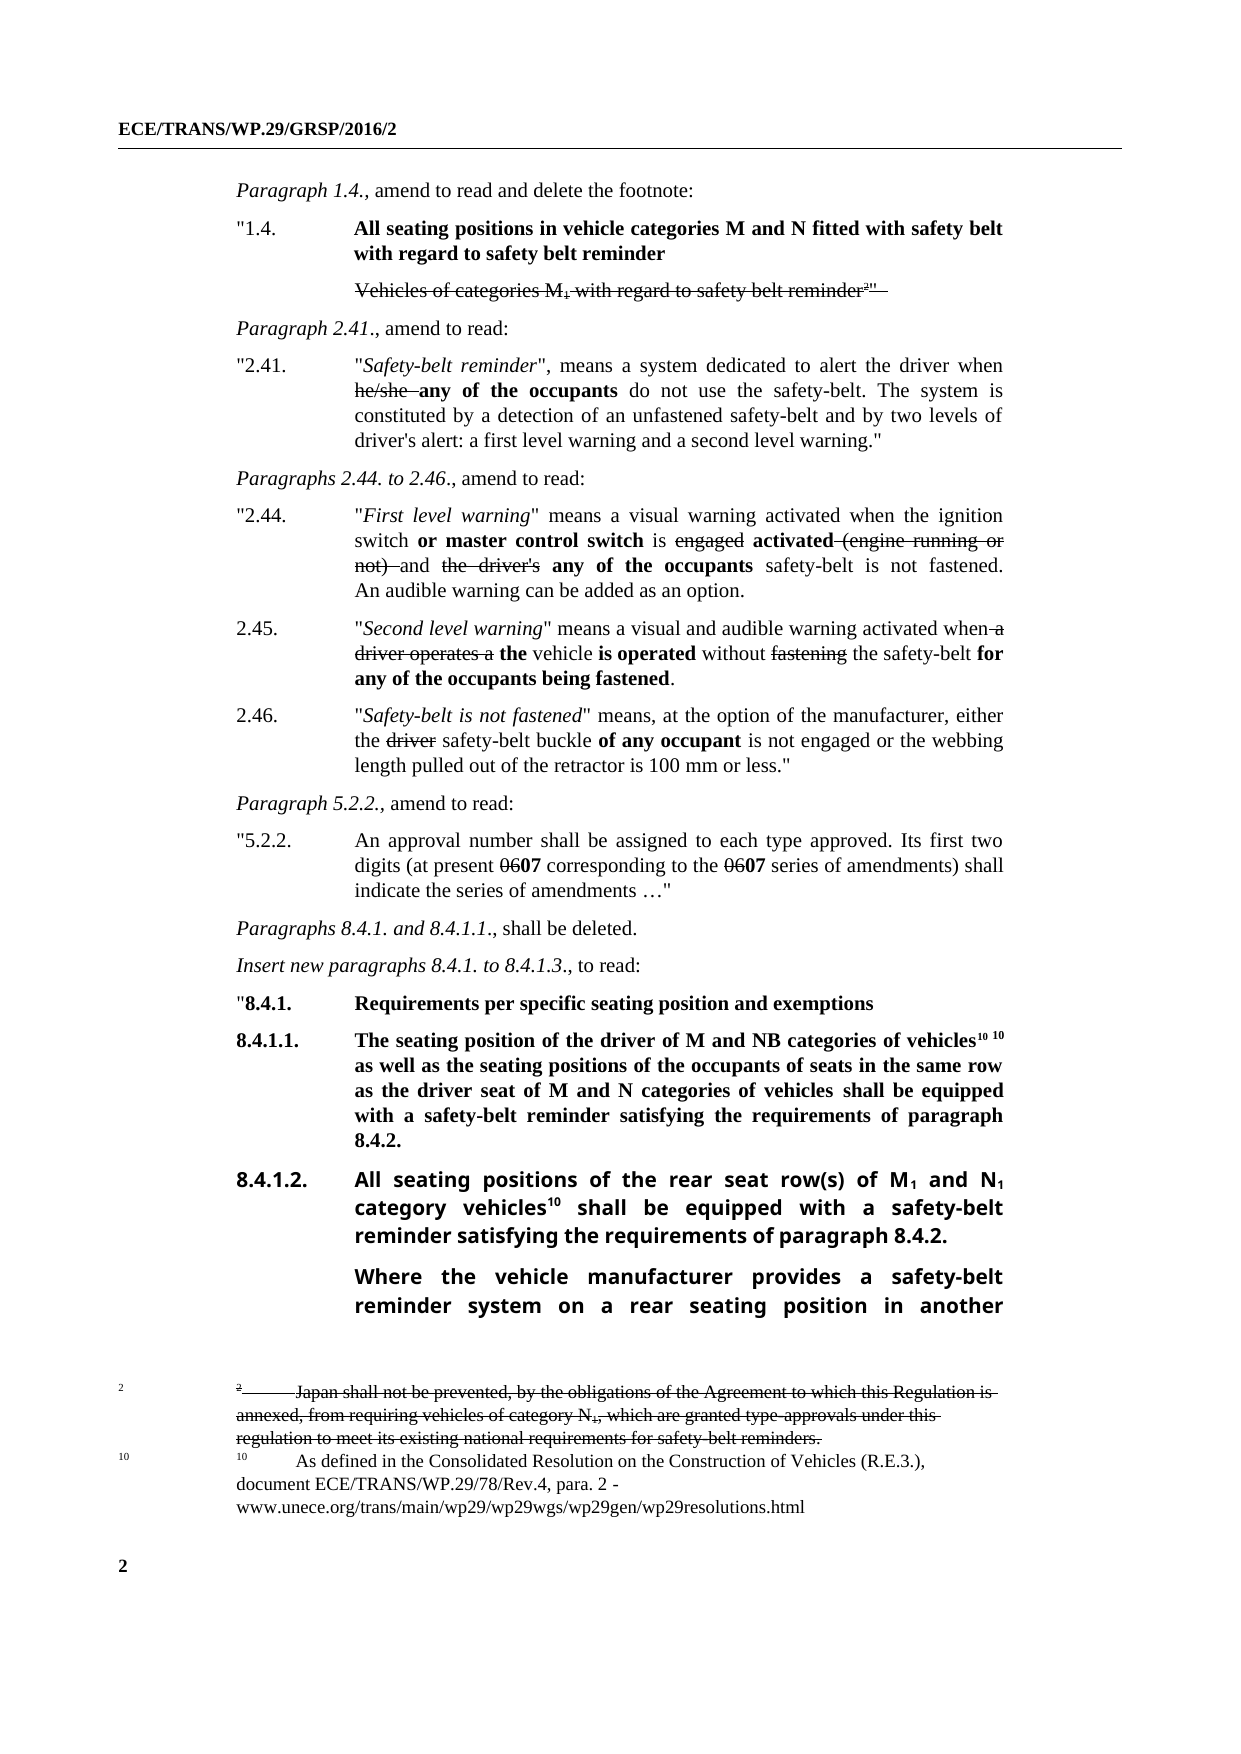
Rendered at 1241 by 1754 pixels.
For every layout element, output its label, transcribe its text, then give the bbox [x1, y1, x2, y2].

text 8.4.1.2. All seating positions of the rear seat row(s) of M1 and N1 category vehicles10 shall be equipped with a safety-belt reminder satisfying the requirements of paragraph 8.4.2. [236, 1165, 1004, 1250]
text 8.4.1.1. The seating position of the driver of M and NB categories of vehicles10 as well as the seating positions of the occupants of seats in the same row as the driver seat of M and N categories of vehicles shall be equipped with a safety-belt reminder satisfying the requirements of paragraph 8.4.2. [236, 1027, 1004, 1152]
text Paragraphs 8.4.1. and 8.4.1.1., shall be deleted. [236, 915, 1004, 940]
text Paragraph 2.41., amend to read: [236, 315, 1004, 340]
text "5.2.2. An approval number shall be assigned to each type approved. Its first two digits (at present 0607 corresponding to the 0607 series of amendments) shall indicate the series of amendments …" [236, 827, 1004, 902]
text 2.46. "Safety-belt is not fastened" means, at the option of the manufacturer, either the driver safety-belt buckle of any occupant is not engaged or the webbing length pulled out of the retractor is 100 mm or less." [236, 702, 1004, 777]
text "1.4. All seating positions in vehicle categories M and N fitted with safety belt with regard to safety belt reminder [236, 215, 1004, 265]
text 2.45. "Second level warning" means a visual and audible warning activated when a driver operates a the vehicle is operated without fastening the safety-belt for any of the occupants being fastened. [236, 615, 1004, 690]
text "2.44. "First level warning" means a visual warning activated when the ignition switch or master control switch is engaged activated (engine running or not) and the driver's any of the occupants safety-belt is not fastened. An audible warning can be added as an option. [236, 502, 1004, 602]
text Paragraphs 2.44. to 2.46., amend to read: [236, 465, 1004, 490]
text "8.4.1. Requirements per specific seating position and exemptions [236, 990, 1004, 1015]
text Vehicles of categories M1 with regard to safety belt reminder2" [352, 277, 1004, 302]
text Insert new paragraphs 8.4.1. to 8.4.1.3., to read: [236, 952, 1004, 977]
text Paragraph 5.2.2., amend to read: [236, 790, 1004, 815]
text "2.41. "Safety-belt reminder", means a system dedicated to alert the driver when he/she any of the occupants do not use the safety-belt. The system is constituted by a detection of an unfastened safety-belt and by two levels of driver's alert: a first level warning and a second level warning." [236, 352, 1004, 452]
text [354, 1262, 1004, 1319]
text Paragraph 1.4., amend to read and delete the footnote: [236, 177, 1004, 202]
